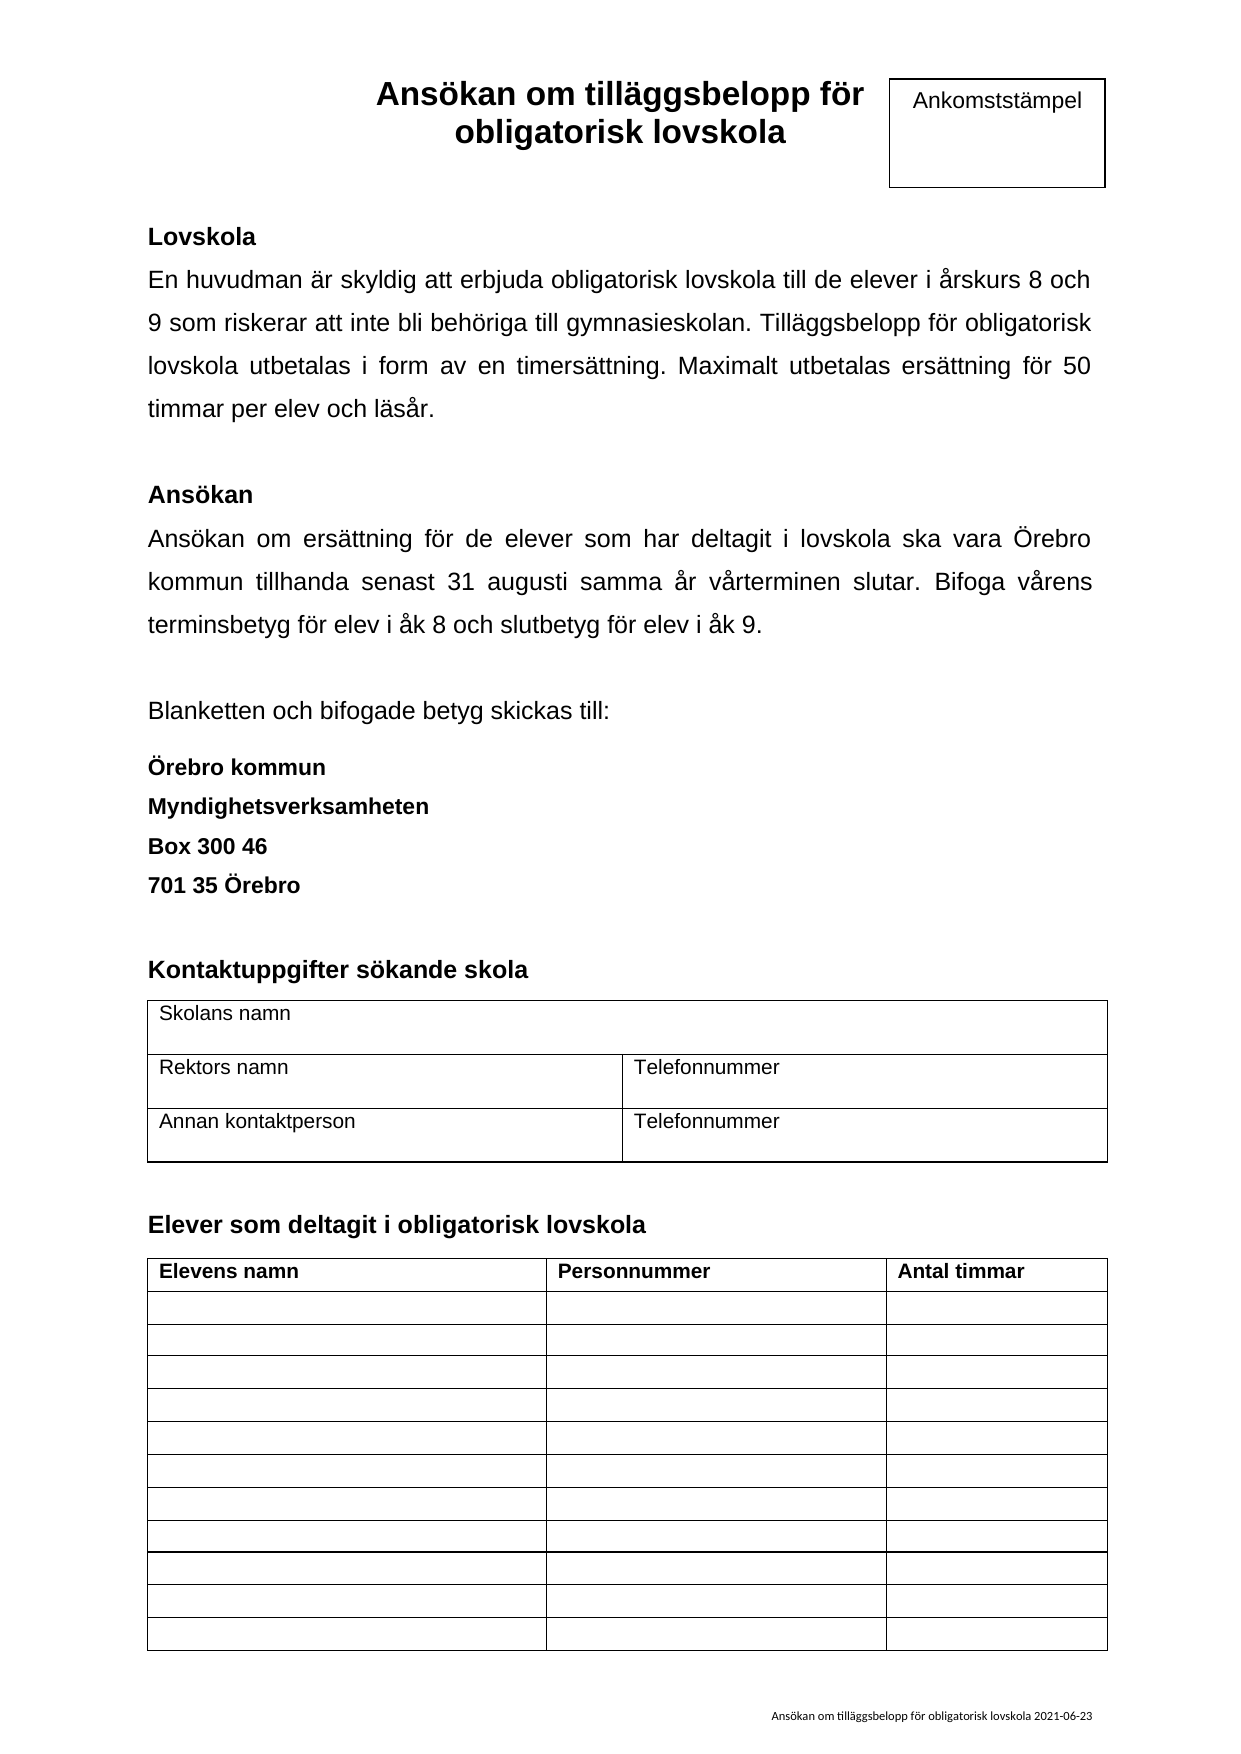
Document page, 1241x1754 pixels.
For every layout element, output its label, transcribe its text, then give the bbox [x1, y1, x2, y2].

table_cell [887, 1553, 1107, 1584]
text Box 300 46 [148, 833, 1093, 859]
text 701 35 Örebro [148, 872, 1093, 898]
table_cell [148, 1325, 546, 1355]
table_header Personnummer [547, 1259, 886, 1291]
text Blanketten och bifogade betyg skickas till: [148, 696, 1093, 725]
table_cell [148, 1389, 546, 1421]
table_cell [887, 1455, 1107, 1487]
table_cell [148, 1585, 546, 1617]
table_cell [887, 1585, 1107, 1617]
table_cell [148, 1422, 546, 1454]
table_cell [887, 1488, 1107, 1520]
table_cell [547, 1356, 886, 1388]
table_cell [887, 1521, 1107, 1551]
table_cell [887, 1389, 1107, 1421]
text En huvudman är skyldig att erbjuda obligatorisk lovskola till de elever i årskurs 8 och 9 som riskerar att inte bli behöriga till gymnasieskolan. Tilläggsbelopp för obligatorisk lovskola utbetalas i form av en timersättning. Maximalt utbetalas ersättning för 50 timmar per elev och läsår. [148, 265, 1093, 423]
table_cell [148, 1292, 546, 1324]
table_cell [148, 1488, 546, 1520]
table_cell Telefonnummer [623, 1109, 1107, 1161]
table_cell [547, 1455, 886, 1487]
table_cell [887, 1618, 1107, 1650]
table_cell [547, 1422, 886, 1454]
table_header Antal timmar [887, 1259, 1107, 1291]
table_cell Rektors namn [148, 1055, 622, 1108]
table_cell [547, 1618, 886, 1650]
table_cell [887, 1325, 1107, 1355]
table_cell [148, 1618, 546, 1650]
table_cell Telefonnummer [623, 1055, 1107, 1108]
table_cell [887, 1422, 1107, 1454]
table_cell [547, 1488, 886, 1520]
text Lovskola [148, 222, 1093, 251]
table_cell [887, 1356, 1107, 1388]
table_cell [148, 1521, 546, 1551]
table_cell [547, 1521, 886, 1551]
table_cell [547, 1585, 886, 1617]
table_cell [547, 1389, 886, 1421]
text Ansökan om ersättning för de elever som har deltagit i lovskola ska vara Örebro kommun tillhanda senast 31 augusti samma år vårterminen slutar. Bifoga vårens terminsbetyg för elev i åk 8 och slutbetyg för elev i åk 9. [148, 524, 1093, 639]
text Ansökan [148, 481, 1093, 509]
table_cell [547, 1292, 886, 1324]
table_cell [148, 1356, 546, 1388]
text Kontaktuppgifter sökande skola [148, 955, 1093, 983]
text Myndighetsverksamheten [148, 793, 1093, 819]
table_cell [887, 1292, 1107, 1324]
table_header Elevens namn [148, 1259, 546, 1291]
text Örebro kommun [148, 754, 1093, 780]
table_cell [547, 1553, 886, 1584]
text Elever som deltagit i obligatorisk lovskola [148, 1210, 1093, 1239]
table_cell [148, 1455, 546, 1487]
table_cell Annan kontaktperson [148, 1109, 622, 1161]
table_cell [148, 1553, 546, 1584]
table_header Skolans namn [148, 1001, 1107, 1054]
table_cell [547, 1325, 886, 1355]
